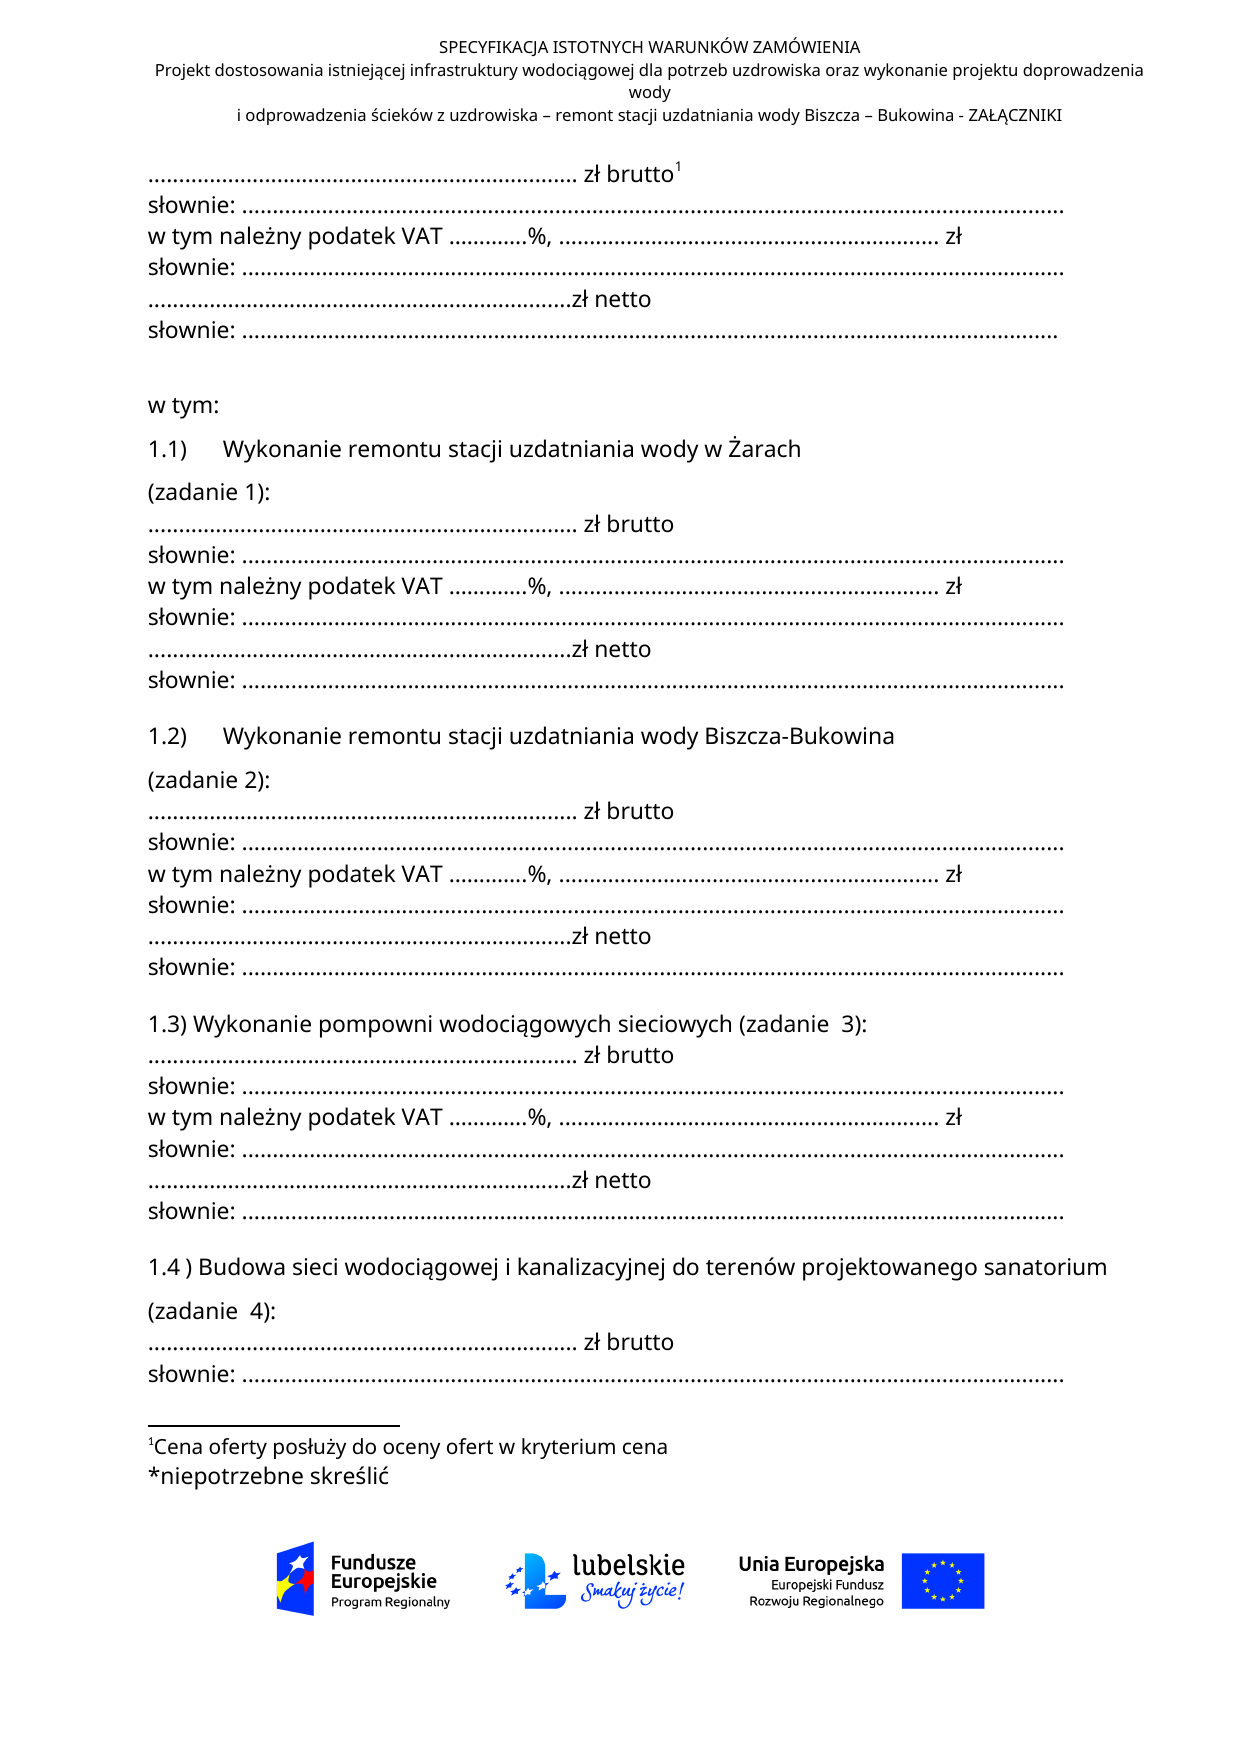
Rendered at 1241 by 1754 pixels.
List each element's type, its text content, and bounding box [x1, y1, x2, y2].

text słownie: ...................................................................................................................................... [148, 889, 1152, 920]
text ...................................................................... zł brutto [148, 795, 1152, 826]
text ...................................................................... zł brutto [148, 157, 1152, 189]
text słownie: ...................................................................................................................................... [148, 826, 1152, 857]
text słownie: ...................................................................................................................................... [148, 1132, 1152, 1164]
text .....................................................................zł netto [148, 920, 1152, 951]
text w tym należny podatek VAT ………….%, .............................................................. zł [148, 570, 1152, 601]
text (zadanie 1): [148, 476, 1152, 507]
text słownie: ...................................................................................................................................... [148, 539, 1152, 570]
list Wykonanie remontu stacji uzdatniania wody w Żarach [148, 432, 1152, 464]
text ...................................................................... zł brutto [148, 1326, 1152, 1357]
text .....................................................................zł netto [148, 632, 1152, 664]
text słownie: ...................................................................................................................................... [148, 664, 1152, 695]
text słownie: ...................................................................................................................................... [148, 1195, 1152, 1226]
text ...................................................................... zł brutto [148, 507, 1152, 539]
text .....................................................................zł netto [148, 282, 1152, 314]
list Wykonanie remontu stacji uzdatniania wody Biszcza-Bukowina [148, 720, 1152, 751]
text w tym: [148, 389, 1152, 420]
text .....................................................................zł netto [148, 1164, 1152, 1195]
text 1.3) Wykonanie pompowni wodociągowych sieciowych (zadanie 3): [148, 1007, 1152, 1039]
text słownie: ...................................................................................................................................... [148, 189, 1152, 220]
text słownie: ..................................................................................................................................... [148, 314, 1152, 345]
text w tym należny podatek VAT ………….%, .............................................................. zł [148, 1101, 1152, 1132]
picture [147, 1491, 1127, 1666]
text w tym należny podatek VAT ………….%, .............................................................. zł [148, 857, 1152, 889]
text słownie: ...................................................................................................................................... [148, 1357, 1152, 1389]
text (zadanie 4): [148, 1295, 1152, 1326]
list ) Budowa sieci wodociągowej i kanalizacyjnej do terenów projektowanego sanatorium [148, 1251, 1152, 1282]
text (zadanie 2): [148, 764, 1152, 795]
text słownie: ...................................................................................................................................... [148, 1070, 1152, 1101]
text słownie: ...................................................................................................................................... [148, 251, 1152, 282]
text w tym należny podatek VAT ………….%, .............................................................. zł [148, 220, 1152, 251]
text słownie: ...................................................................................................................................... [148, 951, 1152, 982]
text ...................................................................... zł brutto [148, 1039, 1152, 1070]
text słownie: ...................................................................................................................................... [148, 601, 1152, 632]
